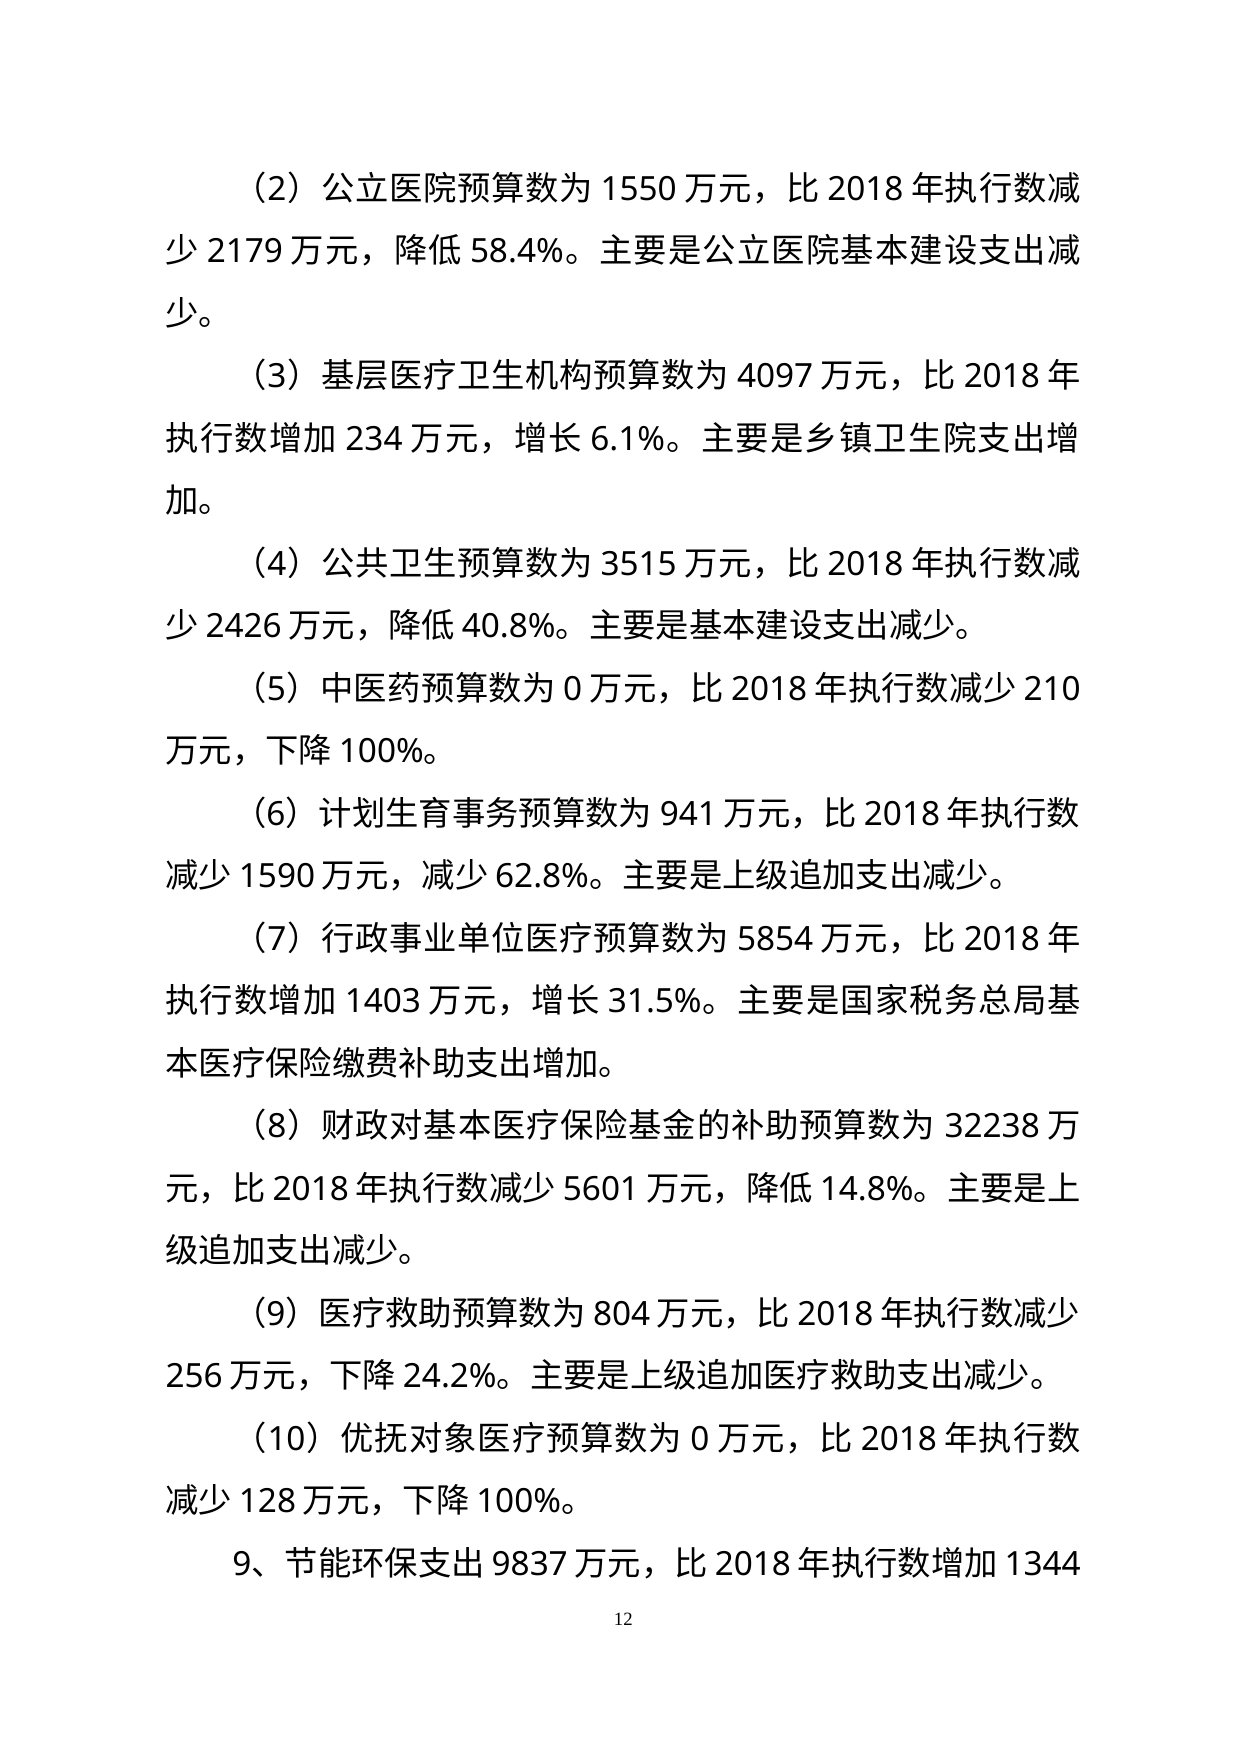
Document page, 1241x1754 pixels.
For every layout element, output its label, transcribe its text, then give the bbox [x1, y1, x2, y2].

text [165, 1525, 1081, 1587]
text （3）基层医疗卫生机构预算数为4097万元，比2018年执行数增加234万元，增长6.1%。主要是乡镇卫生院支出增加。 [165, 337, 1081, 525]
text （6）计划生育事务预算数为941万元，比2018年执行数减少1590万元，减少62.8%。主要是上级追加支出减少。 [165, 775, 1081, 900]
text （5）中医药预算数为0万元，比2018年执行数减少210万元，下降100%。 [165, 650, 1081, 775]
text （2）公立医院预算数为1550万元，比2018年执行数减少2179万元，降低58.4%。主要是公立医院基本建设支出减少。 [165, 150, 1081, 337]
text （7）行政事业单位医疗预算数为5854万元，比2018年执行数增加1403万元，增长31.5%。主要是国家税务总局基本医疗保险缴费补助支出增加。 [165, 900, 1081, 1087]
text （9）医疗救助预算数为804万元，比2018年执行数减少256万元，下降24.2%。主要是上级追加医疗救助支出减少。 [165, 1275, 1081, 1400]
text （4）公共卫生预算数为3515万元，比2018年执行数减少2426万元，降低40.8%。主要是基本建设支出减少。 [165, 525, 1081, 650]
text （8）财政对基本医疗保险基金的补助预算数为32238万元，比2018年执行数减少5601万元，降低14.8%。主要是上级追加支出减少。 [165, 1087, 1081, 1275]
text （10）优抚对象医疗预算数为0万元，比2018年执行数减少128万元，下降100%。 [165, 1400, 1081, 1525]
